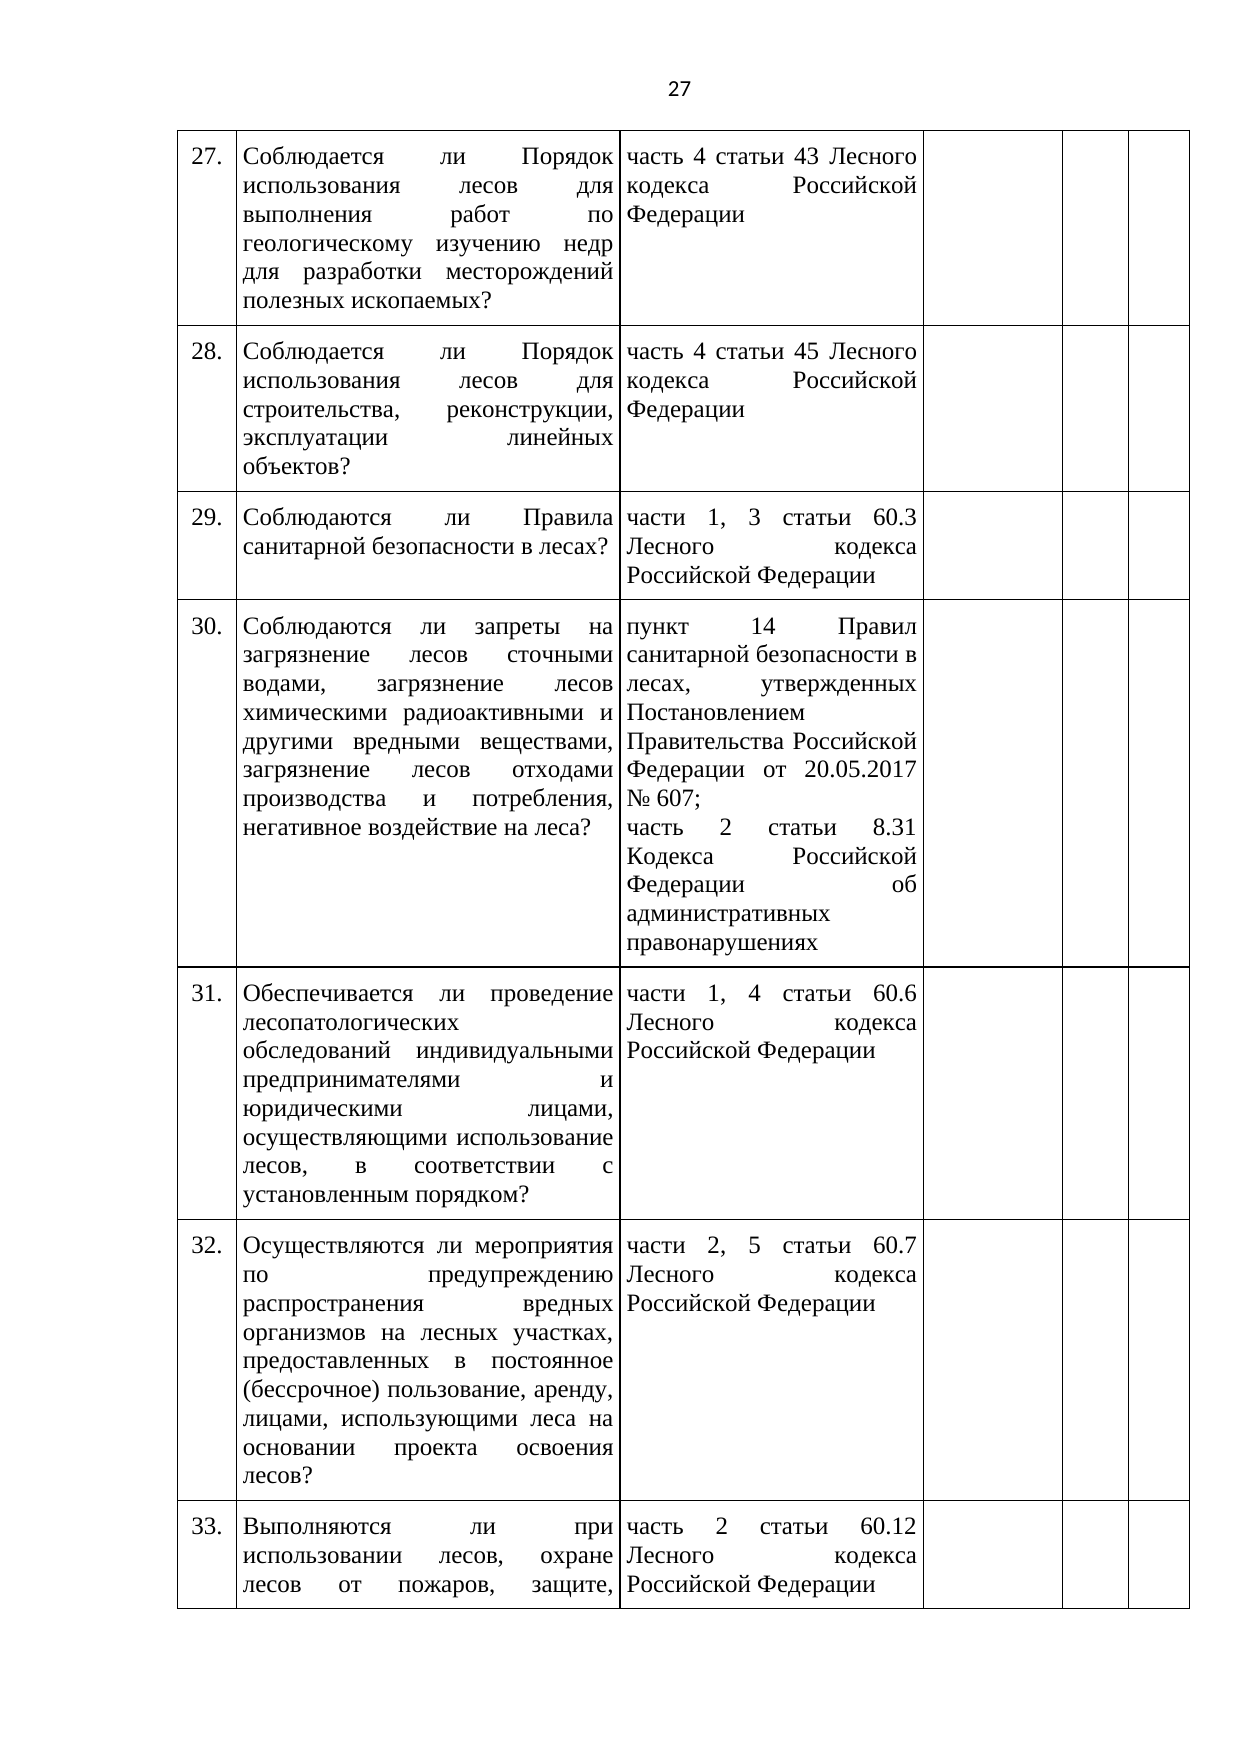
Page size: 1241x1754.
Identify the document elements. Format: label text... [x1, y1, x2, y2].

table_cell части 1, 3 статьи 60.3 Лесного кодекса Российской Федерации [621, 492, 923, 599]
table_cell 30. [178, 600, 236, 966]
table_cell [1063, 968, 1128, 1219]
table_cell [1063, 1220, 1128, 1500]
table_cell [1063, 492, 1128, 599]
table_cell 29. [178, 492, 236, 599]
table_cell часть 4 статьи 43 Лесного кодекса Российской Федерации [621, 131, 923, 324]
table_cell [1129, 492, 1189, 599]
table_cell пункт 14 Правил санитарной безопасности в лесах, утвержденных Постановлением Правительства Российской Федерации от 20.05.2017 № 607; часть 2 статьи 8.31 Кодекса Российской Федерации об административных правонарушениях [621, 600, 923, 966]
table_cell Соблюдается ли Порядок использования лесов для выполнения работ по геологическому изучению недр для разработки месторождений полезных ископаемых? [237, 131, 619, 324]
table_cell [1129, 600, 1189, 966]
table_cell [1063, 326, 1128, 491]
table_cell [1063, 600, 1128, 966]
table_cell [924, 131, 1062, 324]
table_cell части 2, 5 статьи 60.7 Лесного кодекса Российской Федерации [621, 1220, 923, 1500]
table_cell [924, 1501, 1062, 1608]
table_cell 28. [178, 326, 236, 491]
table_cell 32. [178, 1220, 236, 1500]
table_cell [237, 1501, 619, 1608]
table_cell Обеспечивается ли проведение лесопатологических обследований индивидуальными предпринимателями и юридическими лицами, осуществляющими использование лесов, в соответствии с установленным порядком? [237, 968, 619, 1219]
table_cell Осуществляются ли мероприятия по предупреждению распространения вредных организмов на лесных участках, предоставленных в постоянное (бессрочное) пользование, аренду, лицами, использующими леса на основании проекта освоения лесов? [237, 1220, 619, 1500]
table_cell [1129, 968, 1189, 1219]
table_cell [1129, 131, 1189, 324]
table_cell 31. [178, 968, 236, 1219]
table_cell [924, 1220, 1062, 1500]
table_cell [1063, 131, 1128, 324]
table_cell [621, 1501, 923, 1608]
table_cell часть 4 статьи 45 Лесного кодекса Российской Федерации [621, 326, 923, 491]
table_cell [1063, 1501, 1128, 1608]
table_cell [924, 326, 1062, 491]
table_cell Соблюдаются ли Правила санитарной безопасности в лесах? [237, 492, 619, 599]
table_cell [924, 968, 1062, 1219]
table_cell части 1, 4 статьи 60.6 Лесного кодекса Российской Федерации [621, 968, 923, 1219]
table_cell [924, 600, 1062, 966]
table_cell Соблюдается ли Порядок использования лесов для строительства, реконструкции, эксплуатации линейных объектов? [237, 326, 619, 491]
table_cell [1129, 326, 1189, 491]
table_cell Соблюдаются ли запреты на загрязнение лесов сточными водами, загрязнение лесов химическими радиоактивными и другими вредными веществами, загрязнение лесов отходами производства и потребления, негативное воздействие на леса? [237, 600, 619, 966]
table_cell [1129, 1501, 1189, 1608]
table_cell [924, 492, 1062, 599]
table_cell [1129, 1220, 1189, 1500]
table_cell 33. [178, 1501, 236, 1608]
table_cell 27. [178, 131, 236, 324]
